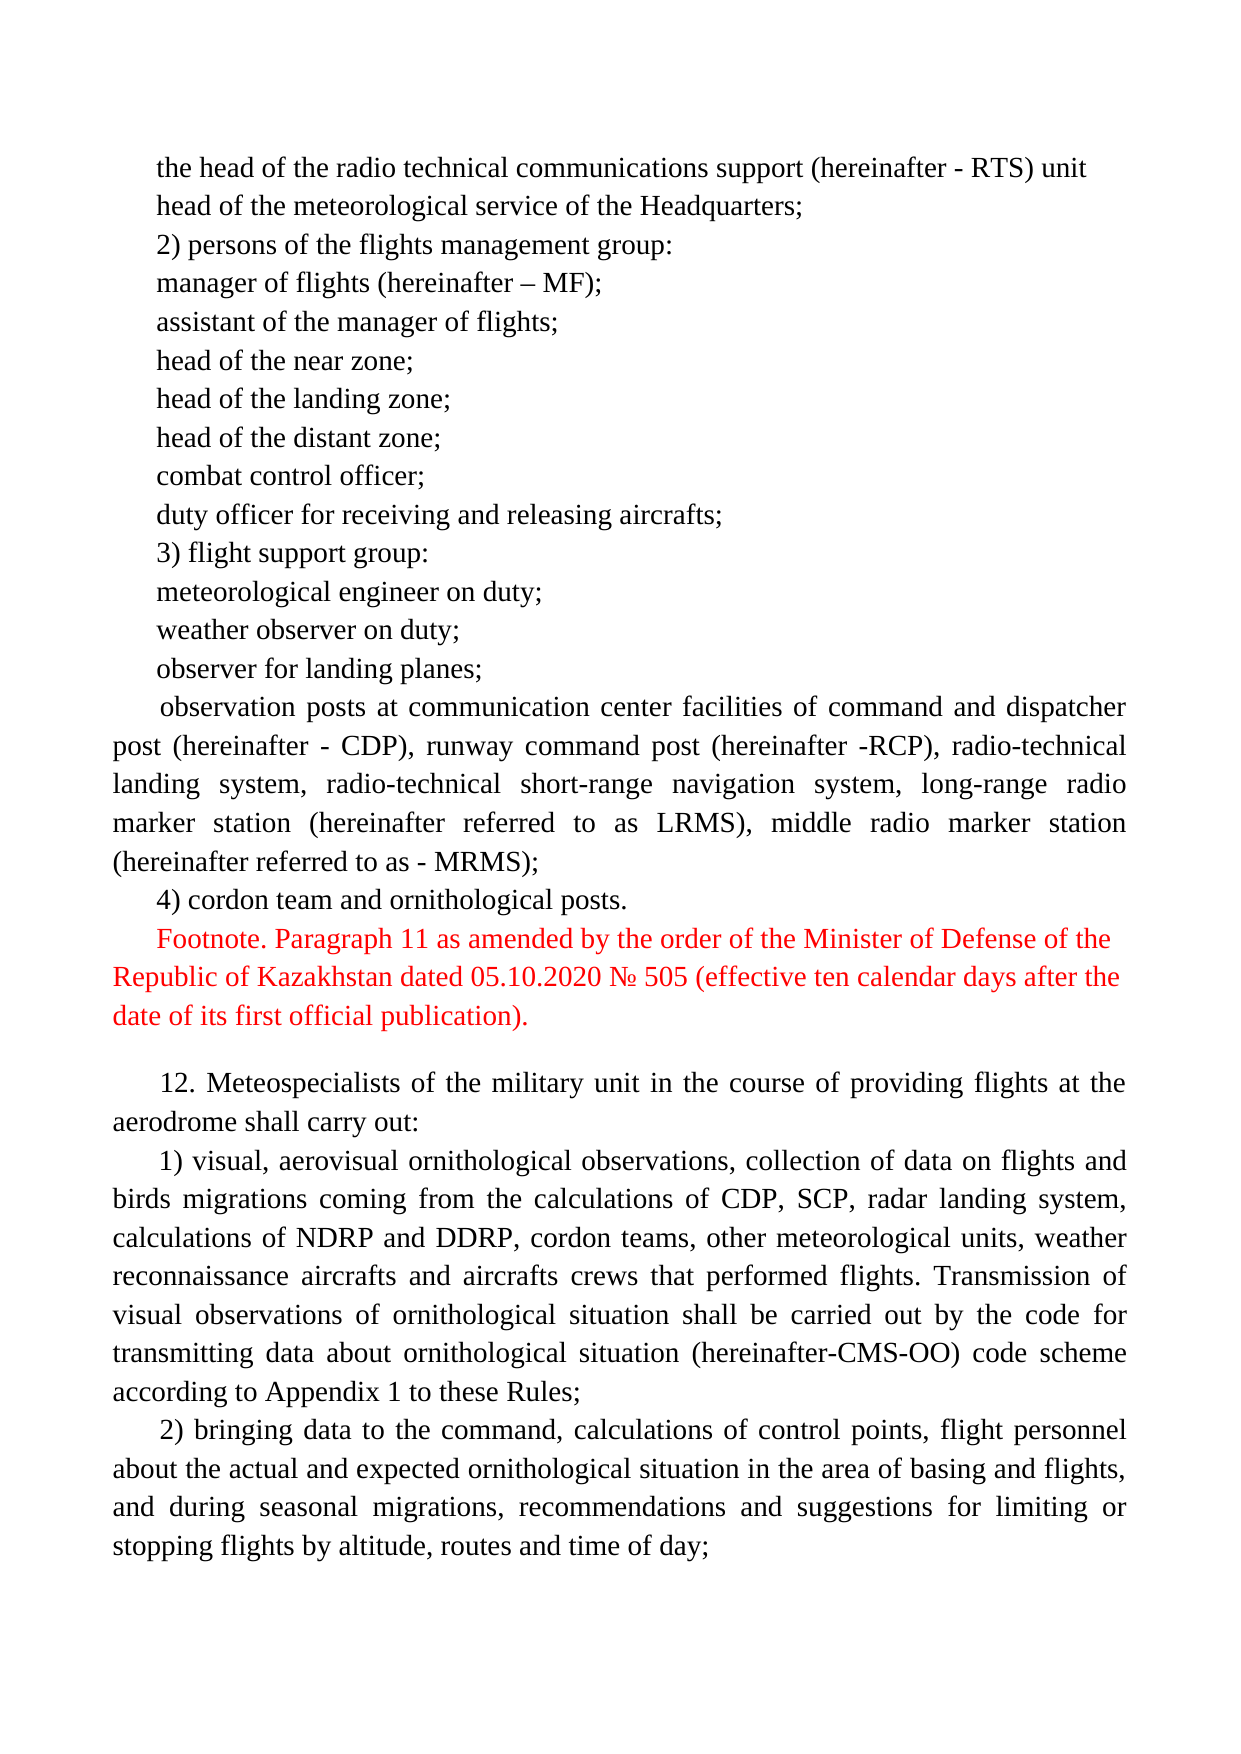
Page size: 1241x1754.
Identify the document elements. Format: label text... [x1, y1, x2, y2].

text 1) visual, aerovisual ornithological observations, collection of data on flights and birds migrations coming from the calculations of CDP, SCP, radar landing system, calculations of NDRP and DDRP, cordon teams, other meteorological units, weather reconnaissance aircrafts and aircrafts crews that performed flights. Transmission of visual observations of ornithological situation shall be carried out by the code for transmitting data about ornithological situation (hereinafter-CMS-OO) code scheme according to Appendix 1 to these Rules; [112, 1143, 1128, 1407]
text head of the meteorological service of the Headquarters; [112, 188, 1128, 222]
text head of the landing zone; [112, 381, 1128, 415]
text meteorological engineer on duty; [112, 574, 1128, 607]
text head of the distant zone; [112, 420, 1128, 453]
text combat control officer; [112, 458, 1128, 492]
text weather observer on duty; [112, 612, 1128, 646]
text Footnote. Paragraph 11 as amended by the order of the Minister of Defense of the Republic of Kazakhstan dated 05.10.2020 № 505 (effective ten calendar days after the date of its first official publication). [112, 921, 1128, 1062]
text 12. Meteospecialists of the military unit in the course of providing flights at the aerodrome shall carry out: [112, 1066, 1128, 1138]
text observer for landing planes; [112, 651, 1128, 684]
text 4) cordon team and ornithological posts. [112, 882, 1128, 916]
text assistant of the manager of flights; [112, 304, 1128, 338]
text 2) bringing data to the command, calculations of control points, flight personnel about the actual and expected ornithological situation in the area of basing and flights, and during seasonal migrations, recommendations and suggestions for limiting or stopping flights by altitude, routes and time of day; [112, 1412, 1128, 1562]
text the head of the radio technical communications support (hereinafter - RTS) unit [112, 150, 1128, 183]
text manager of flights (hereinafter – MF); [112, 266, 1128, 299]
text observation posts at communication center facilities of command and dispatcher post (hereinafter - CDP), runway command post (hereinafter -RCP), radio-technical landing system, radio-technical short-range navigation system, long-range radio marker station (hereinafter referred to as LRMS), middle radio marker station (hereinafter referred to as - MRMS); [112, 689, 1128, 877]
text head of the near zone; [112, 343, 1128, 376]
text 2) persons of the flights management group: [112, 227, 1128, 261]
text 3) flight support group: [112, 535, 1128, 569]
text duty officer for receiving and releasing aircrafts; [112, 497, 1128, 530]
